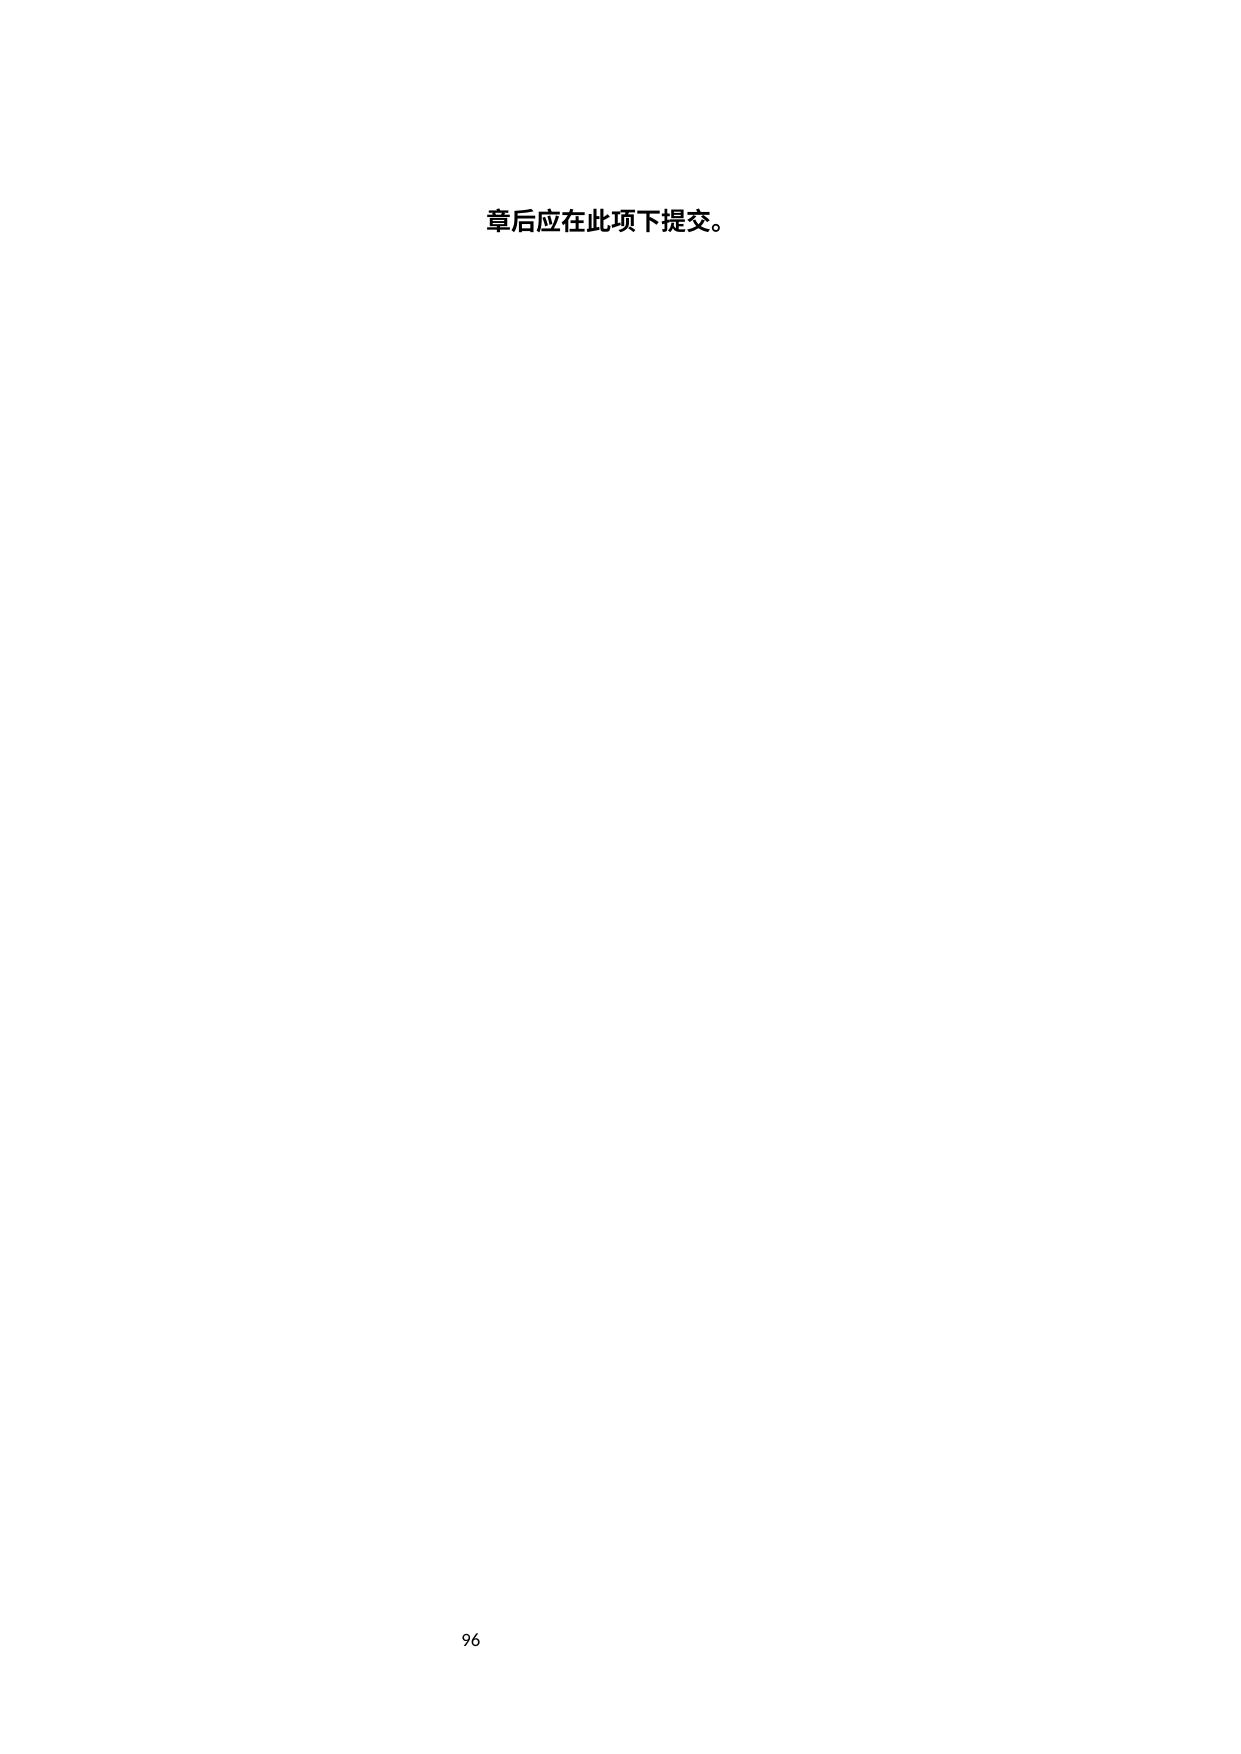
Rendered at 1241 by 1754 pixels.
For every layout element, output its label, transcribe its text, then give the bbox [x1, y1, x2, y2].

text 除谈判文件另有规定外，供应商认为需要提交的其他证明材料或资料加盖供应商公章后应在此项下提交。 [159, 187, 1063, 252]
